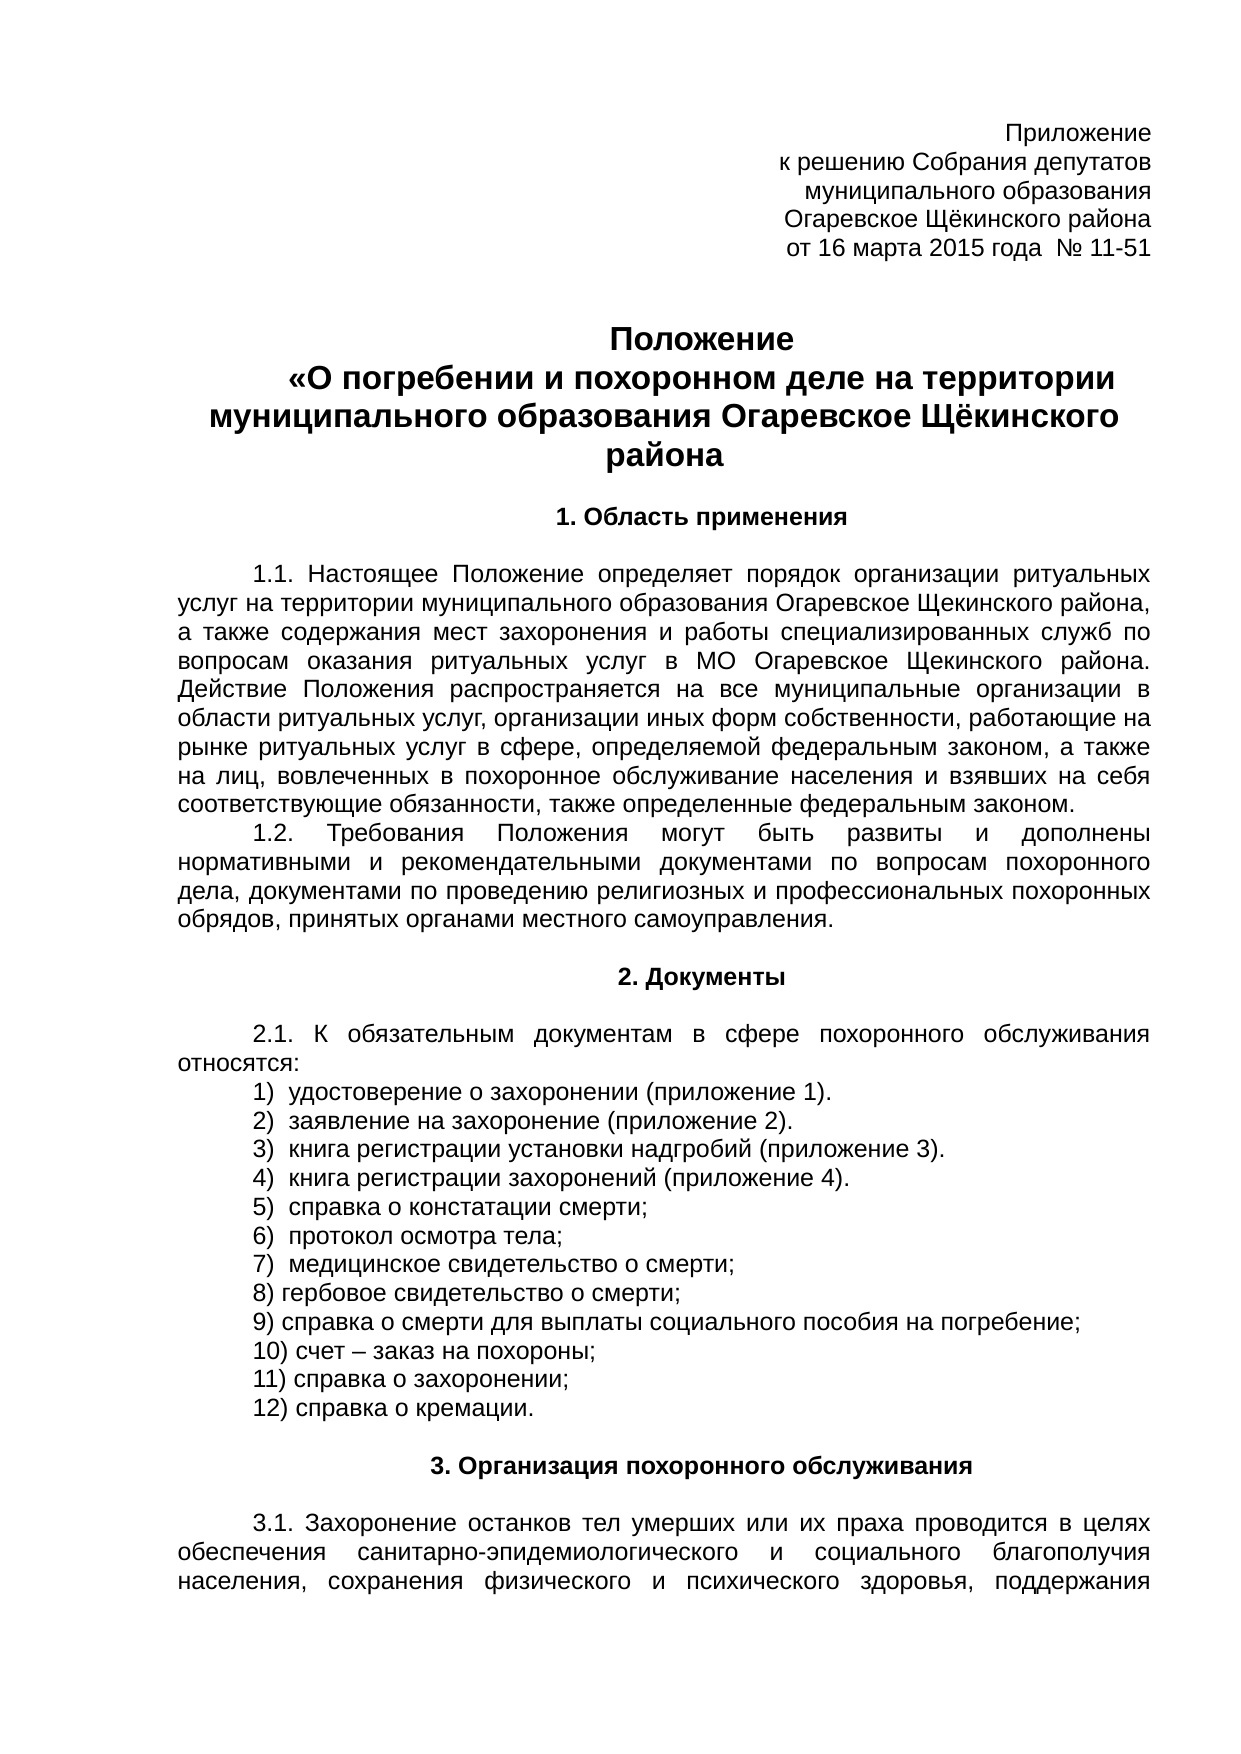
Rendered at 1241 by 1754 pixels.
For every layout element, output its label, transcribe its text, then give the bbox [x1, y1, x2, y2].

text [177, 1508, 1152, 1594]
text 12) справка о кремации. [177, 1393, 1152, 1422]
text 2) заявление на захоронение (приложение 2). [177, 1106, 1152, 1134]
text «О погребении и похоронном деле на территории муниципального образования Огаревское Щёкинского района [177, 358, 1152, 473]
text 2.1. К обязательным документам в сфере похоронного обслуживания относятся: [177, 1019, 1152, 1077]
text 5) справка о констатации смерти; [177, 1192, 1152, 1221]
text 10) счет – заказ на похороны; [177, 1336, 1152, 1364]
text 1) удостоверение о захоронении (приложение 1). [177, 1077, 1152, 1106]
text 11) справка о захоронении; [177, 1364, 1152, 1393]
text 1.2. Требования Положения могут быть развиты и дополнены нормативными и рекомендательными документами по вопросам похоронного дела, документами по проведению религиозных и профессиональных похоронных обрядов, принятых органами местного самоуправления. [177, 818, 1152, 933]
text 8) гербовое свидетельство о смерти; [177, 1278, 1152, 1307]
text Огаревское Щёкинского района [177, 204, 1152, 233]
text от 16 марта 2015 года № 11-51 [177, 233, 1152, 262]
text 3) книга регистрации установки надгробий (приложение 3). [177, 1134, 1152, 1163]
text 2. Документы [177, 962, 1152, 991]
text 4) книга регистрации захоронений (приложение 4). [177, 1163, 1152, 1192]
text к решению Собрания депутатов [177, 147, 1152, 176]
text Положение [177, 319, 1152, 358]
text Приложение [177, 118, 1152, 147]
text 1. Область применения [177, 502, 1152, 531]
text 7) медицинское свидетельство о смерти; [177, 1249, 1152, 1278]
text 1.1. Настоящее Положение определяет порядок организации ритуальных услуг на территории муниципального образования Огаревское Щекинского района, а также содержания мест захоронения и работы специализированных служб по вопросам оказания ритуальных услуг в МО Огаревское Щекинского района. Действие Положения распространяется на все муниципальные организации в области ритуальных услуг, организации иных форм собственности, работающие на рынке ритуальных услуг в сфере, определяемой федеральным законом, а также на лиц, вовлеченных в похоронное обслуживание населения и взявших на себя соответствующие обязанности, также определенные федеральным законом. [177, 559, 1152, 818]
text 3. Организация похоронного обслуживания [177, 1451, 1152, 1479]
text 6) протокол осмотра тела; [177, 1221, 1152, 1249]
text муниципального образования [177, 176, 1152, 204]
text 9) справка о смерти для выплаты социального пособия на погребение; [177, 1307, 1152, 1336]
